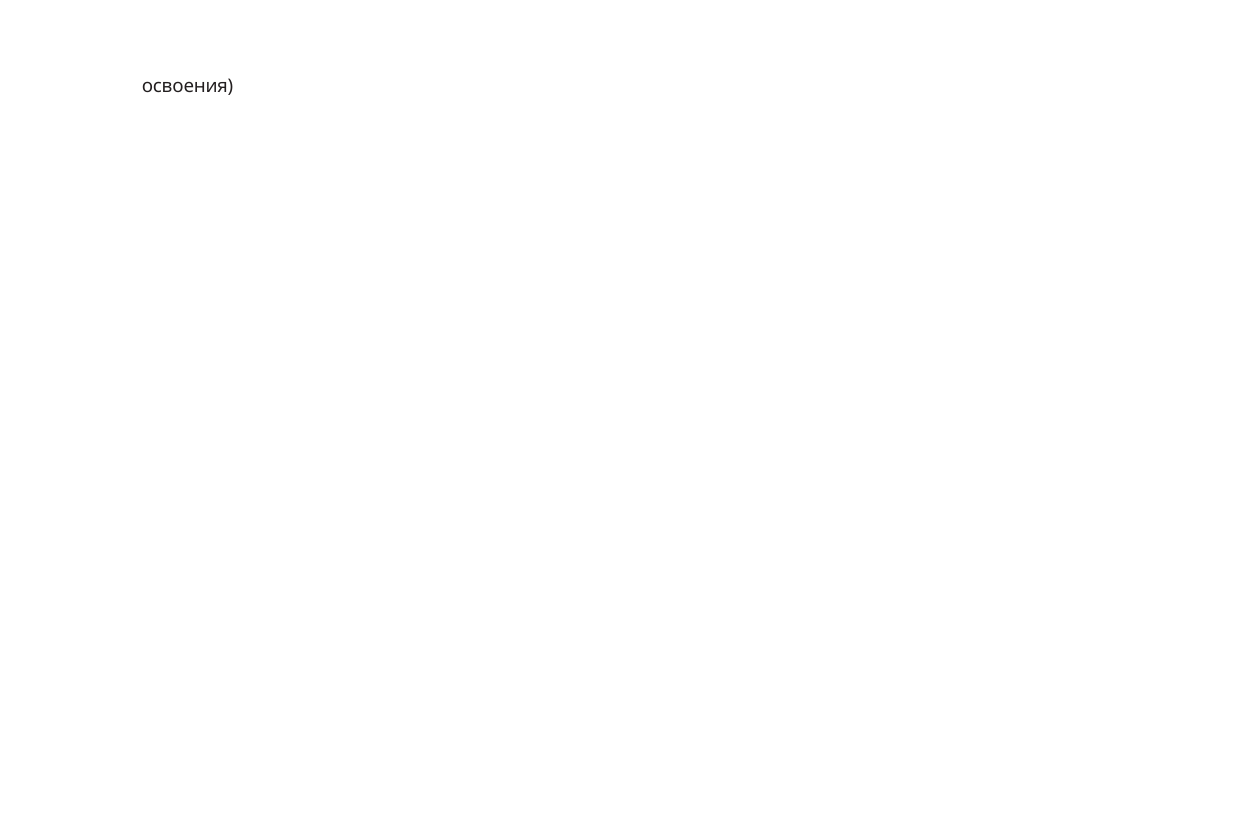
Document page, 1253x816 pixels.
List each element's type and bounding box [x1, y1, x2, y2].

text [118, 73, 916, 97]
